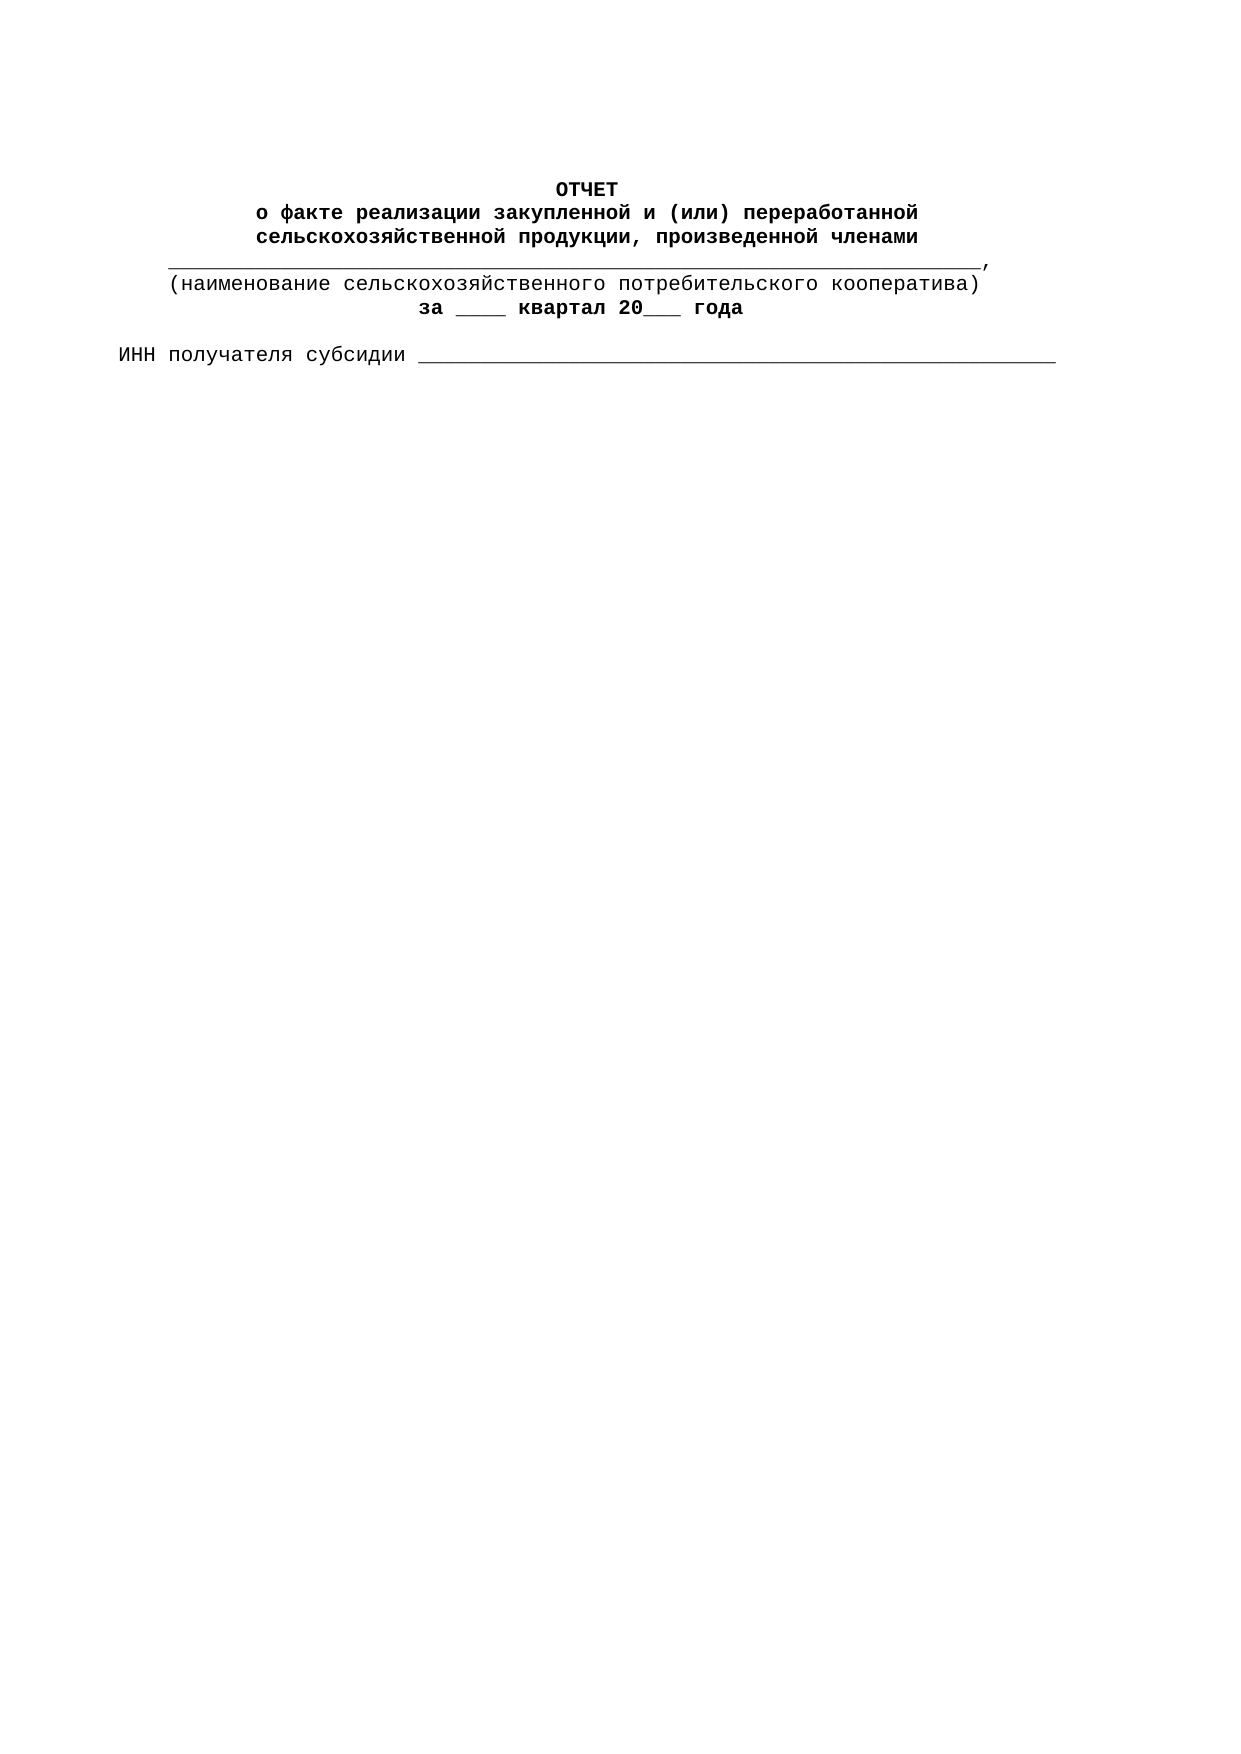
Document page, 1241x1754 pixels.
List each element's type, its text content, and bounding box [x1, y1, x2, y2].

text ОТЧЕТ [118, 179, 1181, 202]
text (наименование сельскохозяйственного потребительского кооператива) [118, 273, 1181, 297]
text сельскохозяйственной продукции, произведенной членами [118, 226, 1181, 250]
text за ____ квартал 20___ года [118, 297, 1181, 321]
text ИНН получателя субсидии ___________________________________________________ [118, 344, 1181, 368]
text _________________________________________________________________, [118, 250, 1181, 273]
text о факте реализации закупленной и (или) переработанной [118, 202, 1181, 226]
